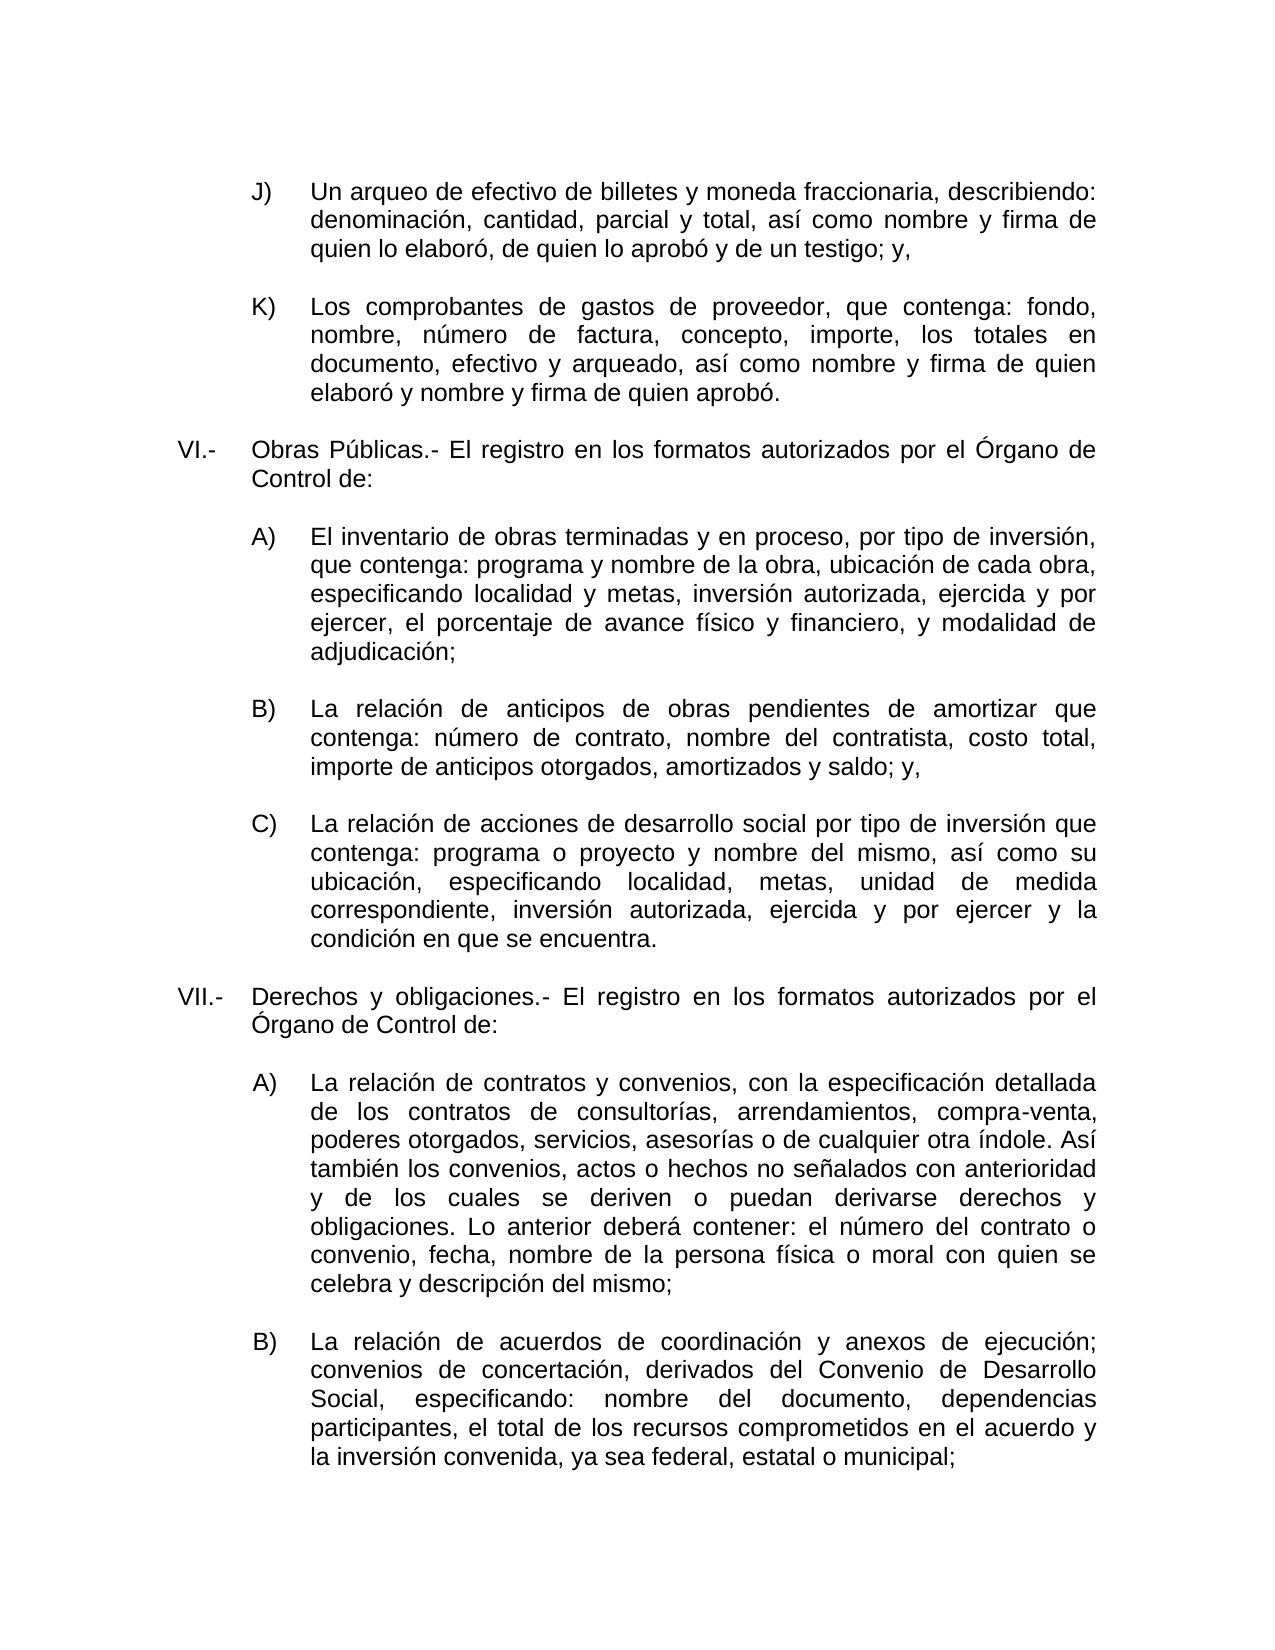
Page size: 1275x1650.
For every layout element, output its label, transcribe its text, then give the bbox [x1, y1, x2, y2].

text VII.- Derechos y obligaciones.- El registro en los formatos autorizados por el Órgano de Control de: [177, 981, 1098, 1039]
text A) El inventario de obras terminadas y en proceso, por tipo de inversión, que contenga: programa y nombre de la obra, ubicación de cada obra, especificando localidad y metas, inversión autorizada, ejercida y por ejercer, el porcentaje de avance físico y financiero, y modalidad de adjudicación; [251, 521, 1098, 665]
text A) La relación de contratos y convenios, con la especificación detallada de los contratos de consultorías, arrendamientos, compra-venta, poderes otorgados, servicios, asesorías o de cualquier otra índole. Así también los convenios, actos o hechos no señalados con anterioridad y de los cuales se deriven o puedan derivarse derechos y obligaciones. Lo anterior deberá contener: el número del contrato o convenio, fecha, nombre de la persona física o moral con quien se celebra y descripción del mismo; [252, 1068, 1098, 1298]
text VI.- Obras Públicas.- El registro en los formatos autorizados por el Órgano de Control de: [177, 435, 1098, 493]
text C) La relación de acciones de desarrollo social por tipo de inversión que contenga: programa o proyecto y nombre del mismo, así como su ubicación, especificando localidad, metas, unidad de medida correspondiente, inversión autorizada, ejercida y por ejercer y la condición en que se encuentra. [251, 809, 1098, 953]
text B) La relación de acuerdos de coordinación y anexos de ejecución; convenios de concertación, derivados del Convenio de Desarrollo Social, especificando: nombre del documento, dependencias participantes, el total de los recursos comprometidos en el acuerdo y la inversión convenida, ya sea federal, estatal o municipal; [252, 1326, 1098, 1470]
text K) Los comprobantes de gastos de proveedor, que contenga: fondo, nombre, número de factura, concepto, importe, los totales en documento, efectivo y arqueado, así como nombre y firma de quien elaboró y nombre y firma de quien aprobó. [251, 291, 1098, 406]
text B) La relación de anticipos de obras pendientes de amortizar que contenga: número de contrato, nombre del contratista, costo total, importe de anticipos otorgados, amortizados y saldo; y, [251, 694, 1098, 780]
text J) Un arqueo de efectivo de billetes y moneda fraccionaria, describiendo: denominación, cantidad, parcial y total, así como nombre y firma de quien lo elaboró, de quien lo aprobó y de un testigo; y, [251, 176, 1098, 263]
